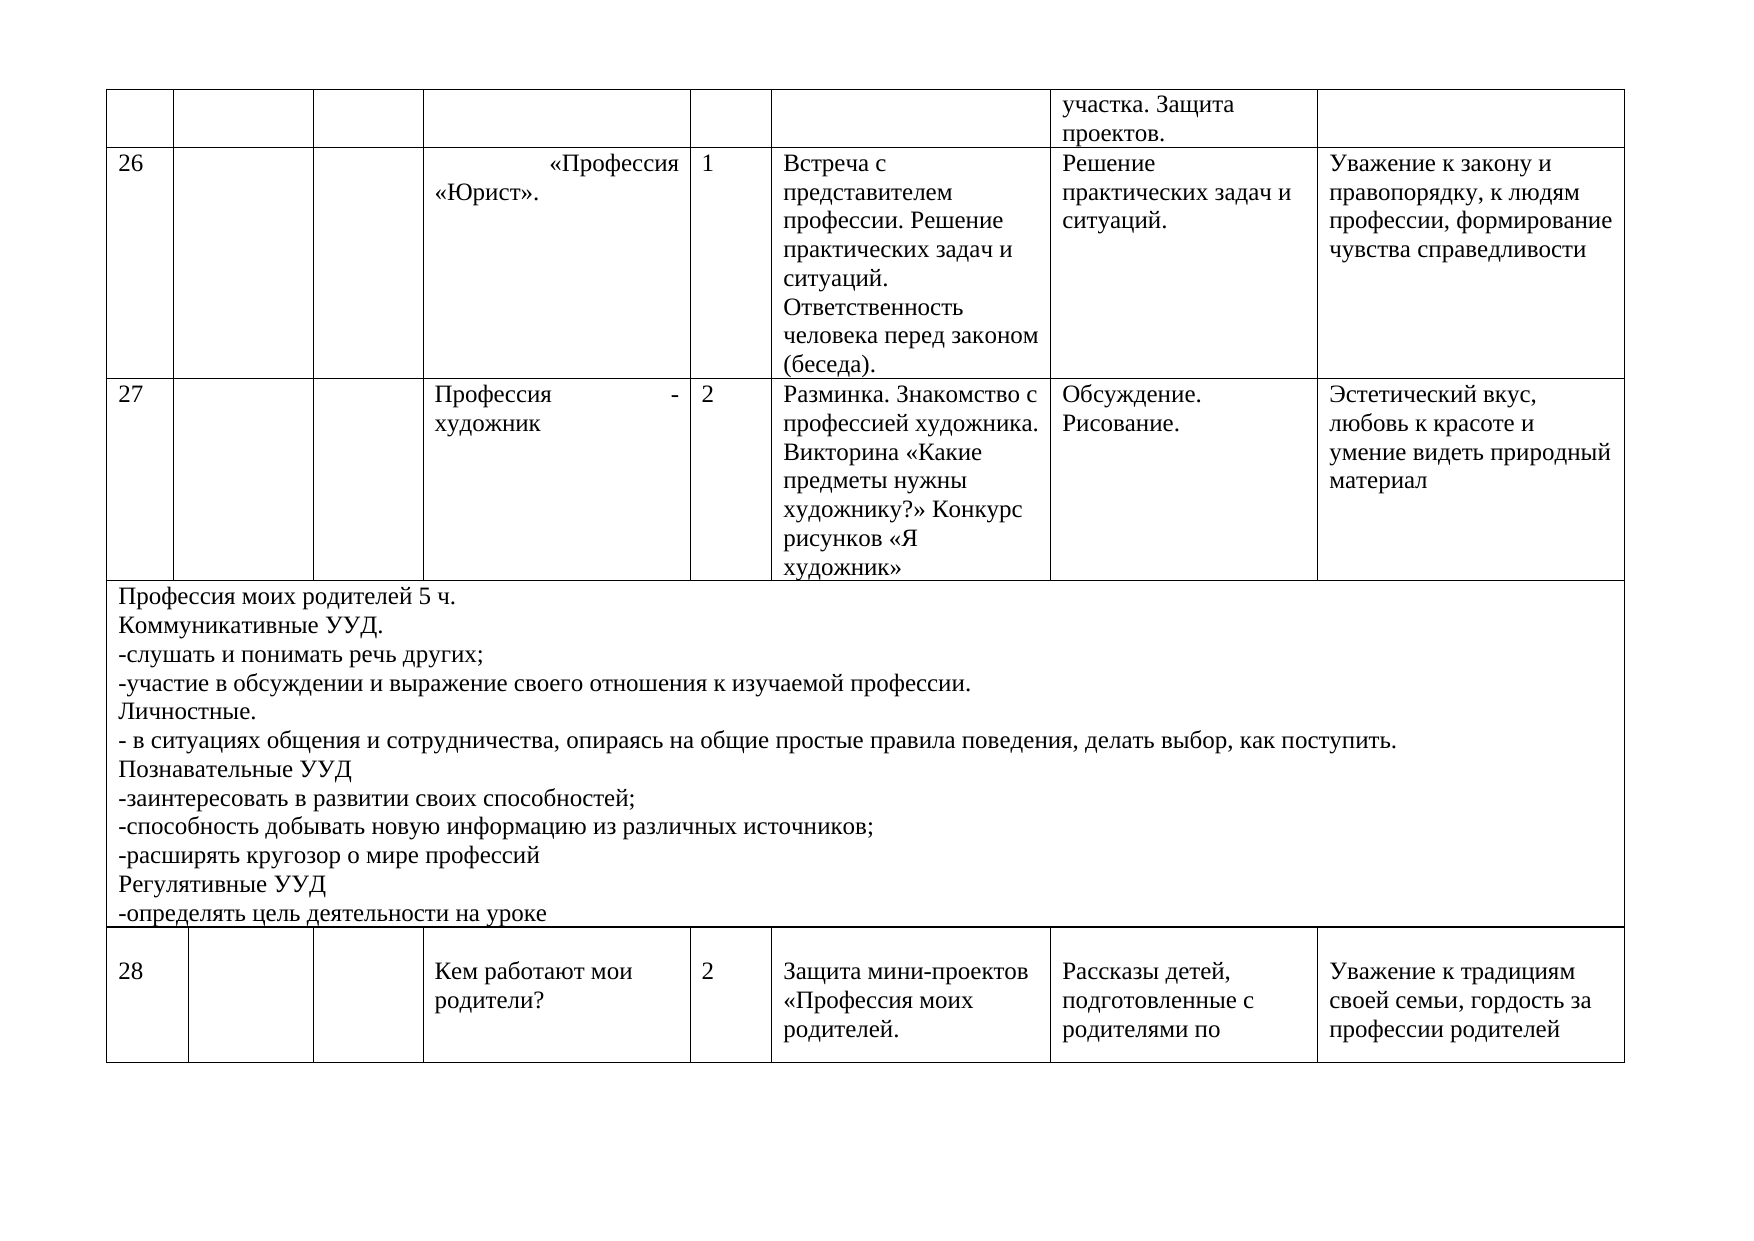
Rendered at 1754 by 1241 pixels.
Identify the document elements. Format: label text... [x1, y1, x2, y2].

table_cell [1318, 90, 1624, 147]
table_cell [424, 928, 690, 1062]
table_cell 1 [691, 148, 771, 378]
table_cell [424, 90, 690, 147]
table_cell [772, 90, 1050, 147]
table_cell [189, 928, 313, 1062]
table_cell Разминка. Знакомство с профессией художника. Викторина «Какие предметы нужны художнику?» Конкурс рисунков «Я художник» [772, 379, 1050, 580]
table_cell Встреча с представителем профессии. Решение практических задач и ситуаций. Ответственность человека перед законом (беседа). [772, 148, 1050, 378]
table_cell Эстетический вкус, любовь к красоте и умение видеть природный материал [1318, 379, 1624, 580]
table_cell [1051, 928, 1317, 1062]
table_cell 27 [107, 379, 173, 580]
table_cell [1318, 928, 1624, 1062]
table_cell Решение практических задач и ситуаций. [1051, 148, 1317, 378]
table_cell [314, 928, 423, 1062]
table_cell Обсуждение. Рисование. [1051, 379, 1317, 580]
table_cell 25 [107, 90, 173, 147]
table_cell Уважение к закону и правопорядку, к людям профессии, формирование чувства справедливости [1318, 148, 1624, 378]
table_cell 28 29 [107, 928, 188, 1062]
table_cell 2 [691, 379, 771, 580]
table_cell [1051, 90, 1317, 147]
table_cell [314, 379, 423, 580]
table_cell 1 [691, 90, 771, 147]
table_cell [314, 148, 423, 378]
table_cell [772, 928, 1050, 1062]
table_cell 26 [107, 148, 173, 378]
table_cell Профессия моих родителей 5 ч. Коммуникативные УУД. -слушать и понимать речь других; -участие в обсуждении и выражение своего отношения к изучаемой профессии. Личностные. - в ситуациях общения и сотрудничества, опираясь на общие простые правила поведения, делать выбор, как поступить. Познавательные УУД -заинтересовать в развитии своих способностей; -способность добывать новую информацию из различных источников; -расширять кругозор о мире профессий Регулятивные УУД -определять цель деятельности на уроке [107, 581, 1624, 926]
table_cell 2 [691, 928, 771, 1062]
table_cell [174, 379, 313, 580]
table_cell [314, 90, 423, 147]
table_cell «Профессия «Юрист». [424, 148, 690, 378]
table_cell Профессия - художник [424, 379, 690, 580]
table_cell [174, 148, 313, 378]
table_cell [174, 90, 313, 147]
